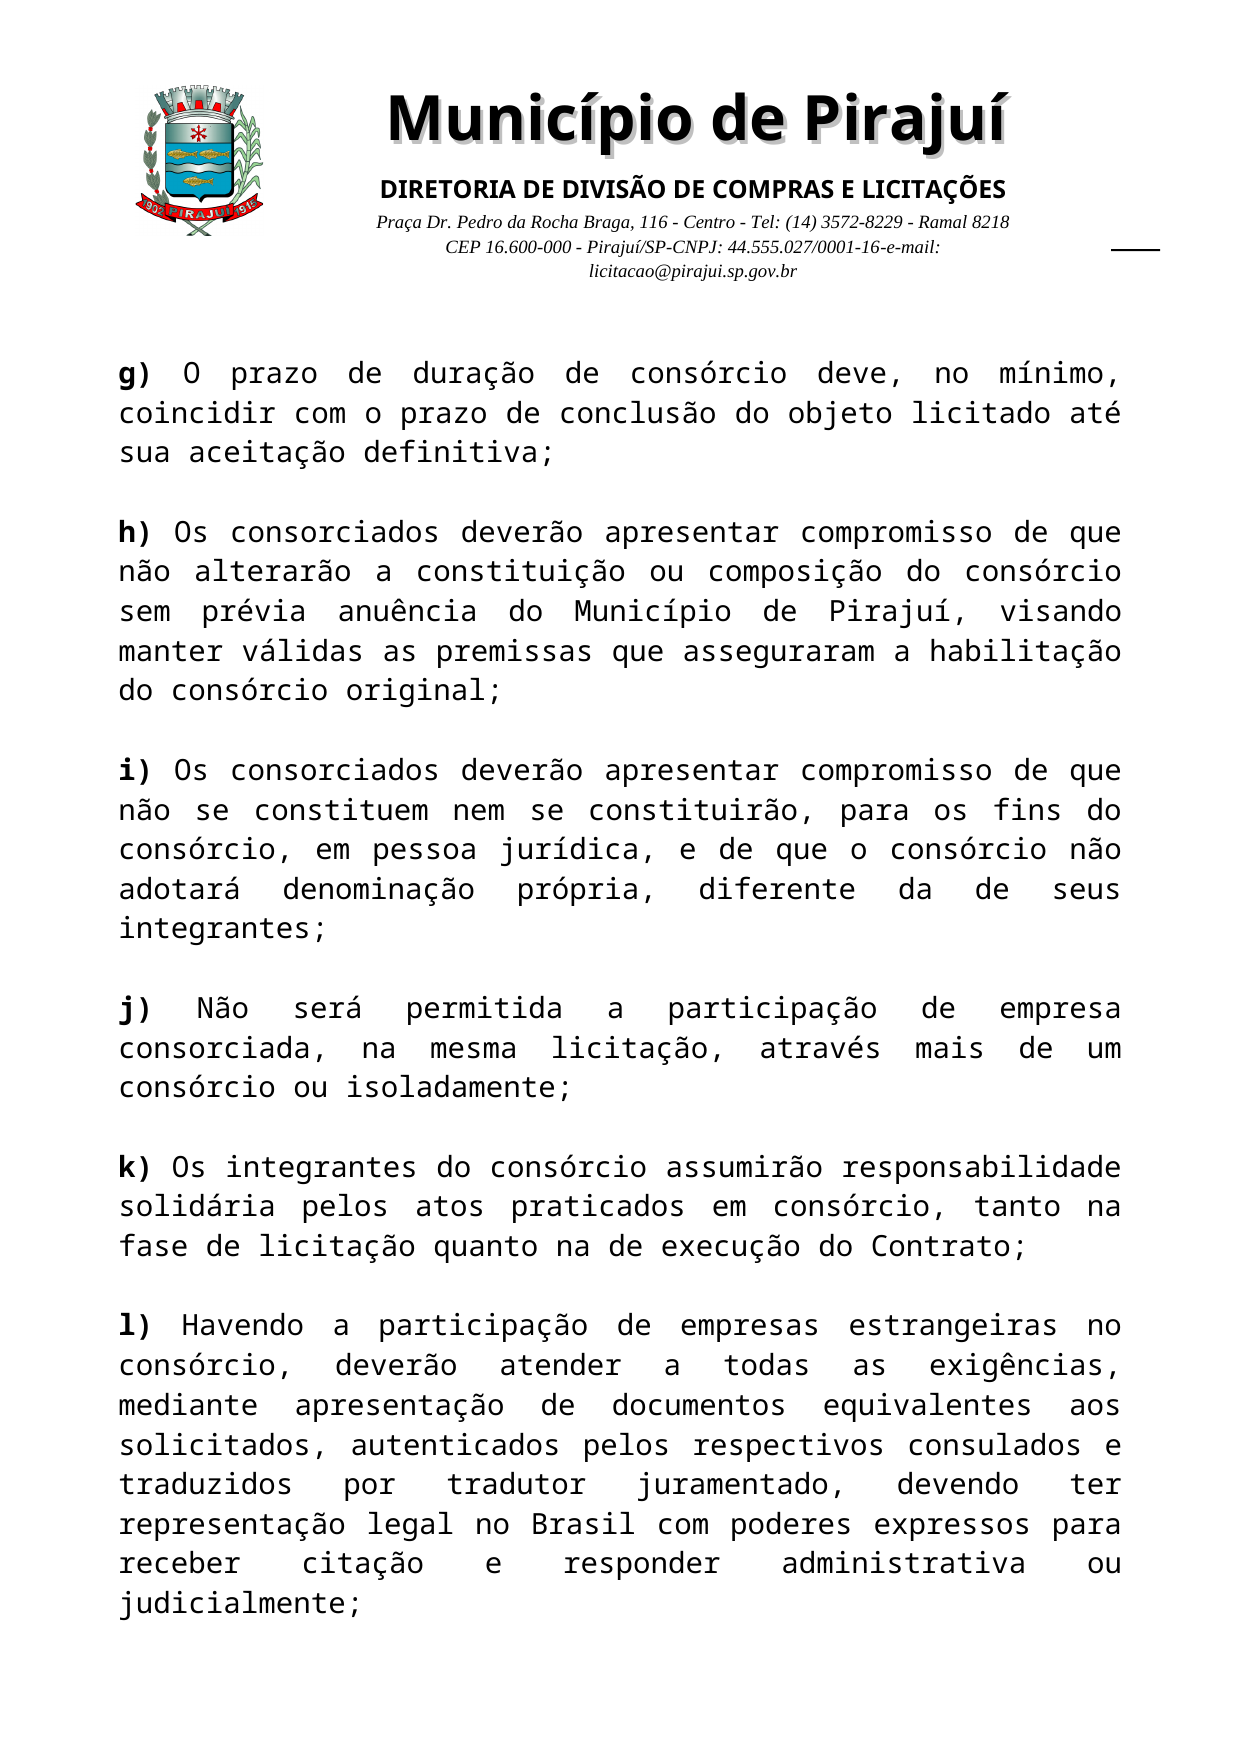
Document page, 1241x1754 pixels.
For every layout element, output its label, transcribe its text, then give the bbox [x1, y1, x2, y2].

text l) Havendo a participação de empresas estrangeiras no consórcio, deverão atender a todas as exigências, mediante apresentação de documentos equivalentes aos solicitados, autenticados pelos respectivos consulados e traduzidos por tradutor juramentado, devendo ter representação legal no Brasil com poderes expressos para receber citação e responder administrativa ou judicialmente; [118, 1305, 1122, 1622]
text i) Os consorciados deverão apresentar compromisso de que não se constituem nem se constituirão, para os fins do consórcio, em pessoa jurídica, e de que o consórcio não adotará denominação própria, diferente da de seus integrantes; [118, 749, 1122, 947]
text j) Não será permitida a participação de empresa consorciada, na mesma licitação, através mais de um consórcio ou isoladamente; [118, 987, 1122, 1106]
text k) Os integrantes do consórcio assumirão responsabilidade solidária pelos atos praticados em consórcio, tanto na fase de licitação quanto na de execução do Contrato; [118, 1146, 1122, 1265]
text g) O prazo de duração de consórcio deve, no mínimo, coincidir com o prazo de conclusão do objeto licitado até sua aceitação definitiva; [118, 352, 1122, 471]
picture [135, 85, 264, 236]
text h) Os consorciados deverão apresentar compromisso de que não alterarão a constituição ou composição do consórcio sem prévia anuência do Município de Pirajuí, visando manter válidas as premissas que asseguraram a habilitação do consórcio original; [118, 511, 1122, 709]
